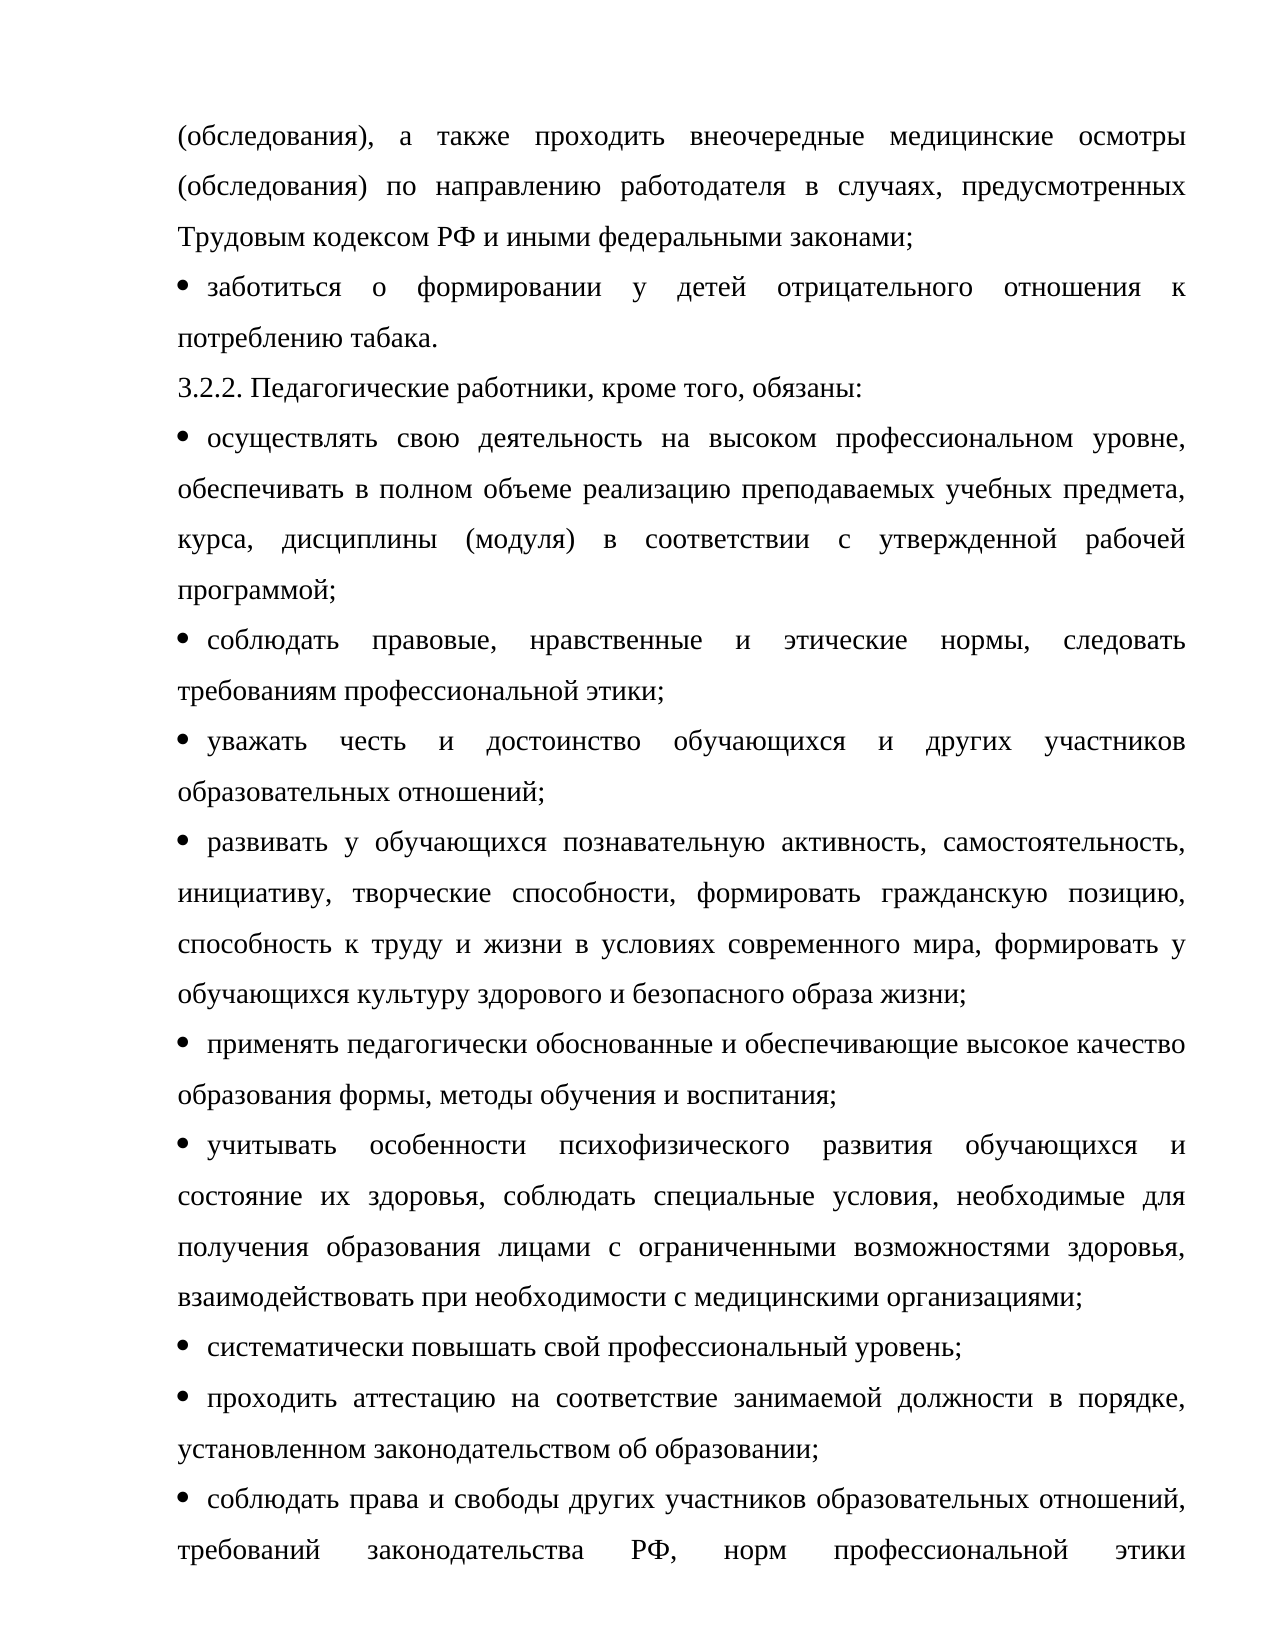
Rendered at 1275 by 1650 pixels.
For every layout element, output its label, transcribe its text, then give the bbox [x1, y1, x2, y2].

list применять педагогически обоснованные и обеспечивающие высокое качество образования формы, методы обучения и воспитания; [177, 1026, 1186, 1111]
list заботиться о формировании у детей отрицательного отношения к потреблению табака. [177, 269, 1186, 353]
list учитывать особенности психофизического развития обучающихся и состояние их здоровья, соблюдать специальные условия, необходимые для получения образования лицами с ограниченными возможностями здоровья, взаимодействовать при необходимости с медицинскими организациями; [177, 1127, 1186, 1312]
list соблюдать правовые, нравственные и этические нормы, следовать требованиям профессиональной этики; [177, 622, 1186, 707]
list систематически повышать свой профессиональный уровень; [177, 1329, 1186, 1363]
list проходить аттестацию на соответствие занимаемой должности в порядке, установленном законодательством об образовании; [177, 1380, 1186, 1465]
list уважать честь и достоинство обучающихся и других участников образовательных отношений; [177, 723, 1186, 808]
list осуществлять свою деятельность на высоком профессиональном уровне, обеспечивать в полном объеме реализацию преподаваемых учебных предмета, курса, дисциплины (модуля) в соответствии с утвержденной рабочей программой; [177, 421, 1186, 606]
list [177, 1481, 1186, 1566]
list развивать у обучающихся познавательную активность, самостоятельность, инициативу, творческие способности, формировать гражданскую позицию, способность к труду и жизни в условиях современного мира, формировать у обучающихся культуру здорового и безопасного образа жизни; [177, 824, 1186, 1009]
text 3.2.2. Педагогические работники, кроме того, обязаны: [177, 370, 1186, 404]
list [177, 118, 1186, 252]
